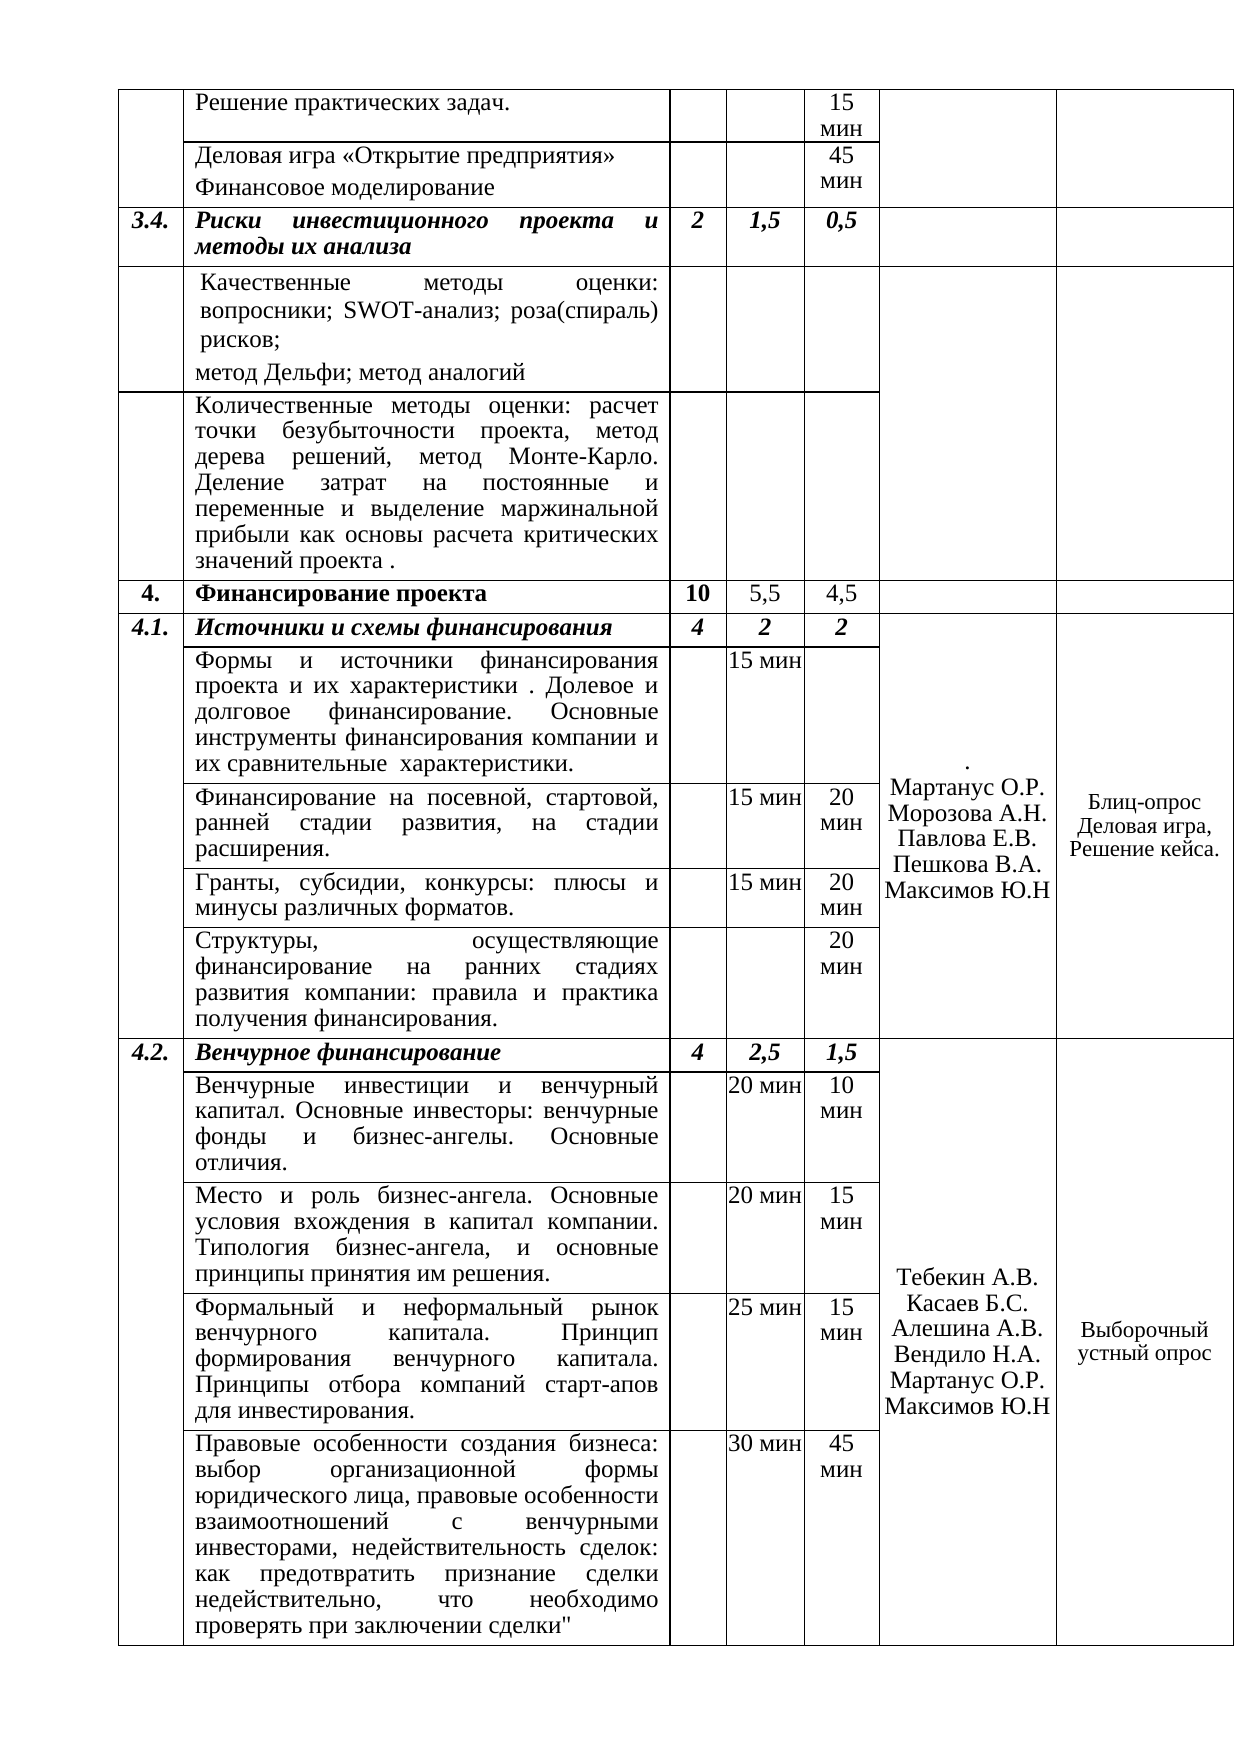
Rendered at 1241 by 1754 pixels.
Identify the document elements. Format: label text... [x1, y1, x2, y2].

table_cell [805, 267, 879, 391]
table_cell 0,5 [805, 208, 879, 266]
table_cell 10 мин [805, 1073, 879, 1182]
table_cell 2 [727, 614, 804, 646]
table_cell 15 мин [805, 1294, 879, 1430]
table_cell 5,5 [727, 581, 804, 613]
table_cell Источники и схемы финансирования [184, 614, 669, 646]
table_cell 15 мин [727, 869, 804, 927]
table_cell [1057, 208, 1233, 266]
table_cell [727, 143, 804, 207]
table_cell [671, 1294, 726, 1430]
table_cell Решение практических задач. [184, 90, 669, 141]
table_cell 2 [805, 614, 879, 646]
table_cell [671, 143, 726, 207]
table_cell 15 мин [727, 648, 804, 783]
table_cell [671, 267, 726, 391]
table_cell 20 мин [727, 1183, 804, 1293]
table_cell 2 [671, 208, 726, 266]
table_cell 4,5 [805, 581, 879, 613]
table_cell Формы и источники финансирования проекта и их характеристики . Долевое и долговое финансирование. Основные инструменты финансирования компании и их сравнительные характеристики. [184, 648, 669, 783]
table_cell . Мартанус О.Р. Морозова А.Н. Павлова Е.В. Пешкова В.А. Максимов Ю.Н [880, 614, 1056, 1038]
table_cell Венчурное финансирование [184, 1039, 669, 1071]
table_cell Место и роль бизнес-ангела. Основные условия вхождения в капитал компании. Типология бизнес-ангела, и основные принципы принятия им решения. [184, 1183, 669, 1293]
table_cell [805, 648, 879, 783]
table_cell Гранты, субсидии, конкурсы: плюсы и минусы различных форматов. [184, 869, 669, 927]
table_cell Правовые особенности создания бизнеса: выбор организационной формы юридического лица, правовые особенности взаимоотношений с венчурными инвесторами, недействительность сделок: как предотвратить признание сделки недействительно, что необходимо проверять при заключении сделки" [184, 1431, 669, 1645]
table_cell [671, 1183, 726, 1293]
table_cell 20 мин [727, 1073, 804, 1182]
table_cell 15 мин [805, 1183, 879, 1293]
table_cell 20 мин [805, 784, 879, 868]
table_cell Венчурные инвестиции и венчурный капитал. Основные инвесторы: венчурные фонды и бизнес-ангелы. Основные отличия. [184, 1073, 669, 1182]
table_cell [880, 208, 1056, 266]
table_cell 1,5 [805, 1039, 879, 1071]
table_cell 4 [671, 1039, 726, 1071]
table_cell Блиц-опрос Деловая игра, Решение кейса. [1057, 614, 1233, 1038]
table_cell Качественные методы оценки: вопросники; SWOT-анализ; роза(спираль) рисков; метод Дельфи; метод аналогий [184, 267, 669, 391]
table_cell 4. [119, 581, 183, 613]
table_cell 20 мин [805, 928, 879, 1038]
table_cell 30 мин [727, 1431, 804, 1645]
table_cell 1,5 [727, 208, 804, 266]
table_cell 4.2. [119, 1039, 183, 1645]
table_cell Количественные методы оценки: расчет точки безубыточности проекта, метод дерева решений, метод Монте-Карло. Деление затрат на постоянные и переменные и выделение маржинальной прибыли как основы расчета критических значений проекта . [184, 393, 669, 580]
table_cell Финансирование проекта [184, 581, 669, 613]
table_cell Финансирование на посевной, стартовой, ранней стадии развития, на стадии расширения. [184, 784, 669, 868]
table_cell 20 мин [805, 869, 879, 927]
table_cell 10 [671, 581, 726, 613]
table_cell Формальный и неформальный рынок венчурного капитала. Принцип формирования венчурного капитала. Принципы отбора компаний старт-апов для инвестирования. [184, 1294, 669, 1430]
table_cell [727, 267, 804, 391]
table_cell 45 мин [805, 1431, 879, 1645]
table_cell 2,5 [727, 1039, 804, 1071]
table_cell [671, 1431, 726, 1645]
table_cell 15 мин [805, 90, 879, 141]
table_cell [671, 928, 726, 1038]
table_cell Структуры, осуществляющие финансирование на ранних стадиях развития компании: правила и практика получения финансирования. [184, 928, 669, 1038]
table_cell [671, 1073, 726, 1182]
table_cell 3.4. [119, 208, 183, 266]
table_cell [880, 267, 1056, 580]
table_cell [1057, 581, 1233, 613]
table_cell [119, 393, 183, 580]
table_cell [671, 784, 726, 868]
table_cell [727, 393, 804, 580]
table_cell 25 мин [727, 1294, 804, 1430]
table_cell [727, 928, 804, 1038]
table_cell 4.1. [119, 614, 183, 1038]
table_cell [1057, 267, 1233, 580]
table_cell Деловая игра «Открытие предприятия» Финансовое моделирование [184, 143, 669, 207]
table_cell [727, 90, 804, 141]
table_cell 45 мин [805, 143, 879, 207]
table_cell [671, 869, 726, 927]
table_cell [671, 648, 726, 783]
table_cell [119, 267, 183, 391]
table_cell Выборочный устный опрос [1057, 1039, 1233, 1645]
table_cell [671, 393, 726, 580]
table_cell Тебекин А.В. Касаев Б.С. Алешина А.В. Вендило Н.А. Мартанус О.Р. Максимов Ю.Н [880, 1039, 1056, 1645]
table_cell 4 [671, 614, 726, 646]
table_cell [880, 581, 1056, 613]
table_cell Риски инвестиционного проекта и методы их анализа [184, 208, 669, 266]
table_cell [671, 90, 726, 141]
table_cell 15 мин [727, 784, 804, 868]
table_cell [805, 393, 879, 580]
